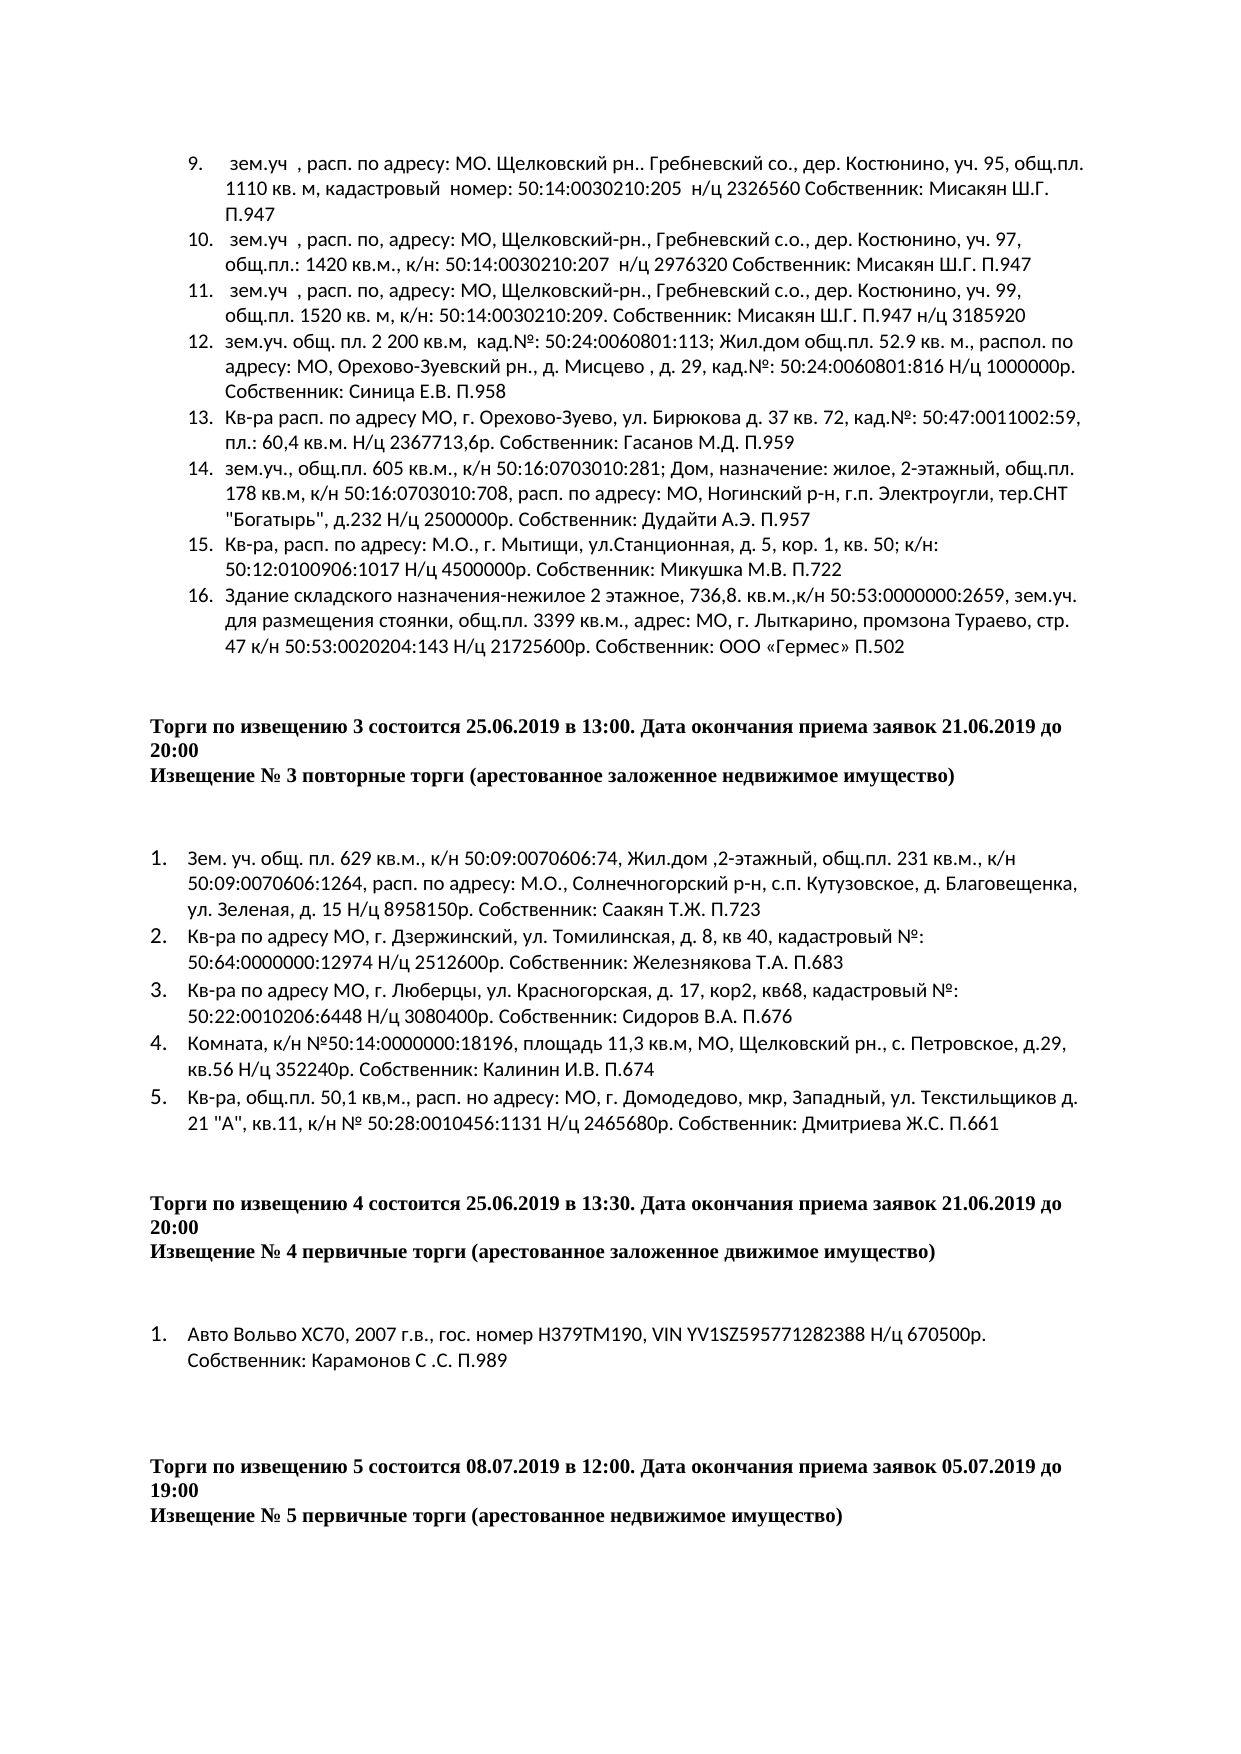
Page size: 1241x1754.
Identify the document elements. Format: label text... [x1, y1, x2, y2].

text Торги по извещению 5 состоится 08.07.2019 в 12:00. Дата окончания приема заявок 05.07.2019 до 19:00 [150, 1454, 1090, 1502]
text Торги по извещению 4 состоится 25.06.2019 в 13:30. Дата окончания приема заявок 21.06.2019 до 20:00 [150, 1191, 1090, 1239]
text Извещение № 4 первичные торги (арестованное заложенное движимое имущество) [150, 1239, 1090, 1263]
list зем.уч. общ. пл. 2 200 кв.м, кад.№: 50:24:0060801:113; Жил.дом общ.пл. 52.9 кв. м., распол. по адресу: МО, Орехово-Зуевский рн., д. Мисцево , д. 29, кад.№: 50:24:0060801:816 Н/ц 1000000р. Собственник: Синица Е.В. П.958 [187, 328, 1090, 404]
list зем.уч , расп. по, адресу: МО, Щелковский-рн., Гребневский с.о., дер. Костюнино, уч. 97, общ.пл.: 1420 кв.м., к/н: 50:14:0030210:207 н/ц 2976320 Собственник: Мисакян Ш.Г. П.947 [187, 226, 1090, 277]
list Комната, к/н №50:14:0000000:18196, площадь 11,3 кв.м, МО, Щелковский рн., с. Петровское, д.29, кв.56 Н/ц 352240р. Собственник: Калинин И.В. П.674 [150, 1028, 1090, 1082]
list Кв-ра расп. по адресу МО, г. Орехово-Зуево, ул. Бирюкова д. 37 кв. 72, кад.№: 50:47:0011002:59, пл.: 60,4 кв.м. Н/ц 2367713,6р. Собственник: Гасанов М.Д. П.959 [187, 404, 1090, 455]
list зем.уч., общ.пл. 605 кв.м., к/н 50:16:0703010:281; Дом, назначение: жилое, 2-этажный, общ.пл. 178 кв.м, к/н 50:16:0703010:708, расп. по адресу: МО, Ногинский р-н, г.п. Электроугли, тер.СНТ "Богатырь", д.232 Н/ц 2500000р. Собственник: Дудайти А.Э. П.957 [187, 455, 1090, 531]
list зем.уч , расп. по, адресу: МО, Щелковский-рн., Гребневский с.о., дер. Костюнино, уч. 99, общ.пл. 1520 кв. м, к/н: 50:14:0030210:209. Собственник: Мисакян Ш.Г. П.947 н/ц 3185920 [187, 277, 1090, 328]
list Кв-ра по адресу МО, г. Дзержинский, ул. Томилинская, д. 8, кв 40, кадастровый №: 50:64:0000000:12974 Н/ц 2512600р. Собственник: Железнякова Т.А. П.683 [150, 921, 1090, 975]
list Авто Вольво ХС70, 2007 г.в., гос. номер Н379ТМ190, VIN YV1SZ595771282388 Н/ц 670500р. Собственник: Карамонов С .С. П.989 [150, 1319, 1090, 1373]
list Зем. уч. общ. пл. 629 кв.м., к/н 50:09:0070606:74, Жил.дом ,2-этажный, общ.пл. 231 кв.м., к/н 50:09:0070606:1264, расп. по адресу: М.О., Солнечногорский р-н, с.п. Кутузовское, д. Благовещенка, ул. Зеленая, д. 15 Н/ц 8958150р. Собственник: Саакян Т.Ж. П.723 [150, 843, 1090, 921]
text Торги по извещению 3 состоится 25.06.2019 в 13:00. Дата окончания приема заявок 21.06.2019 до 20:00 [150, 714, 1090, 762]
list Кв-ра, общ.пл. 50,1 кв,м., расп. но адресу: МО, г. Домодедово, мкр, Западный, ул. Текстильщиков д. 21 "А", кв.11, к/н № 50:28:0010456:1131 Н/ц 2465680р. Собственник: Дмитриева Ж.С. П.661 [150, 1082, 1090, 1135]
list Здание складского назначения-нежилое 2 этажное, 736,8. кв.м.,к/н 50:53:0000000:2659, зем.уч. для размещения стоянки, общ.пл. 3399 кв.м., адрес: МО, г. Лыткарино, промзона Тураево, стр. 47 к/н 50:53:0020204:143 Н/ц 21725600р. Собственник: ООО «Гермес» П.502 [187, 582, 1090, 658]
text Извещение № 5 первичные торги (арестованное недвижимое имущество) [150, 1502, 1090, 1527]
list зем.уч , расп. по адресу: МО. Щелковский рн.. Гребневский со., дер. Костюнино, уч. 95, общ.пл. 1110 кв. м, кадастровый номер: 50:14:0030210:205 н/ц 2326560 Собственник: Мисакян Ш.Г. П.947 [187, 150, 1090, 226]
list Кв-ра, расп. по адресу: М.О., г. Мытищи, ул.Станционная, д. 5, кор. 1, кв. 50; к/н: 50:12:0100906:1017 Н/ц 4500000р. Собственник: Микушка М.В. П.722 [187, 531, 1090, 582]
text Извещение № 3 повторные торги (арестованное заложенное недвижимое имущество) [150, 762, 1090, 787]
list Кв-ра по адресу МО, г. Люберцы, ул. Красногорская, д. 17, кор2, кв68, кадастровый №: 50:22:0010206:6448 Н/ц 3080400р. Собственник: Сидоров В.А. П.676 [150, 975, 1090, 1028]
